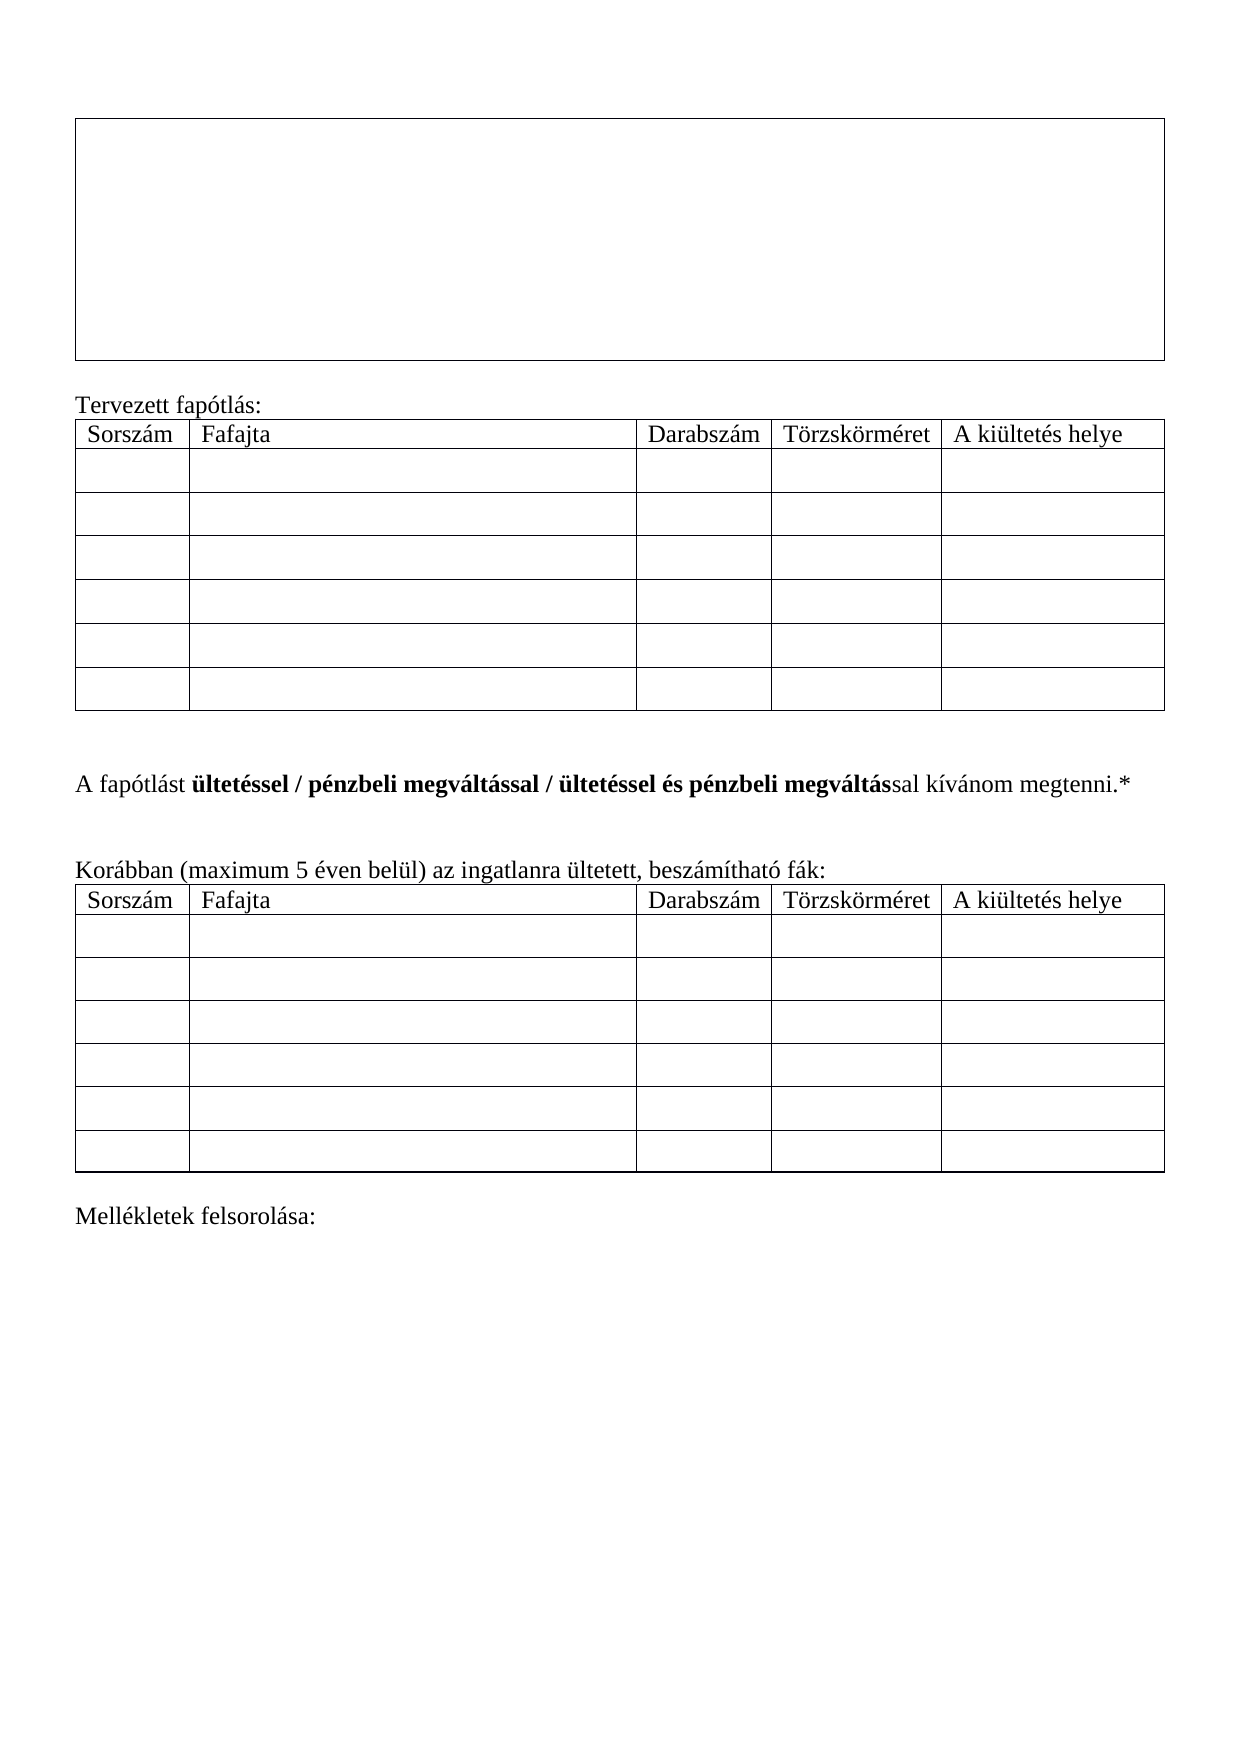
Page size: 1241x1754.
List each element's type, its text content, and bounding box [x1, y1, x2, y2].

table_cell [637, 1044, 771, 1086]
table_cell [190, 958, 636, 1000]
table_cell [637, 493, 771, 535]
table_header Darabszám [637, 885, 771, 913]
table_cell [76, 915, 189, 957]
table_cell [190, 493, 636, 535]
table_cell [942, 536, 1164, 578]
table_cell [76, 580, 189, 623]
table_header [76, 119, 1164, 360]
table_cell [76, 1131, 189, 1171]
table_cell [76, 1087, 189, 1130]
table_cell [637, 624, 771, 667]
table_cell [942, 1131, 1164, 1171]
table_cell [772, 580, 941, 623]
table_header Sorszám [76, 885, 189, 913]
table_cell [76, 624, 189, 667]
table_cell [637, 580, 771, 623]
table_cell [942, 580, 1164, 623]
table_header Fafajta [190, 885, 636, 913]
table_cell [190, 580, 636, 623]
table_cell [76, 449, 189, 492]
text A fapótlást ültetéssel / pénzbeli megváltással / ültetéssel és pénzbeli megváltással kívánom megtenni.* [75, 769, 1165, 797]
table_cell [772, 624, 941, 667]
table_cell [772, 493, 941, 535]
table_cell [637, 449, 771, 492]
table_cell [190, 1087, 636, 1130]
table_header A kiültetés helye [942, 885, 1164, 913]
table_cell [772, 668, 941, 710]
table_cell [76, 1044, 189, 1086]
table_cell [772, 915, 941, 957]
table_cell [772, 1131, 941, 1171]
text Mellékletek felsorolása: [75, 1201, 1165, 1230]
table_cell [637, 536, 771, 578]
table_cell [942, 624, 1164, 667]
table_cell [942, 958, 1164, 1000]
table_cell [942, 668, 1164, 710]
table_cell [190, 449, 636, 492]
table_cell [76, 1001, 189, 1042]
table_cell [190, 624, 636, 667]
table_cell [942, 1001, 1164, 1042]
table_cell [772, 449, 941, 492]
table_cell [637, 1001, 771, 1042]
table_header Törzskörméret [772, 420, 941, 448]
table_cell [190, 668, 636, 710]
table_header Darabszám [637, 420, 771, 448]
table_cell [942, 1087, 1164, 1130]
table_cell [942, 1044, 1164, 1086]
table_header Fafajta [190, 420, 636, 448]
table_cell [772, 958, 941, 1000]
table_cell [637, 1131, 771, 1171]
table_cell [76, 958, 189, 1000]
table_header A kiültetés helye [942, 420, 1164, 448]
table_cell [942, 915, 1164, 957]
table_cell [637, 1087, 771, 1130]
table_cell [190, 1044, 636, 1086]
text Tervezett fapótlás: [75, 390, 1165, 418]
table_cell [190, 1001, 636, 1042]
table_cell [942, 493, 1164, 535]
table_cell [637, 668, 771, 710]
table_cell [772, 536, 941, 578]
table_header Törzskörméret [772, 885, 941, 913]
table_cell [76, 536, 189, 578]
table_cell [942, 449, 1164, 492]
text Korábban (maximum 5 éven belül) az ingatlanra ültetett, beszámítható fák: [75, 855, 1165, 884]
table_cell [772, 1087, 941, 1130]
table_header Sorszám [76, 420, 189, 448]
table_cell [772, 1044, 941, 1086]
table_cell [772, 1001, 941, 1042]
table_cell [637, 915, 771, 957]
table_cell [76, 493, 189, 535]
table_cell [190, 536, 636, 578]
table_cell [190, 1131, 636, 1171]
table_cell [637, 958, 771, 1000]
table_cell [190, 915, 636, 957]
table_cell [76, 668, 189, 710]
